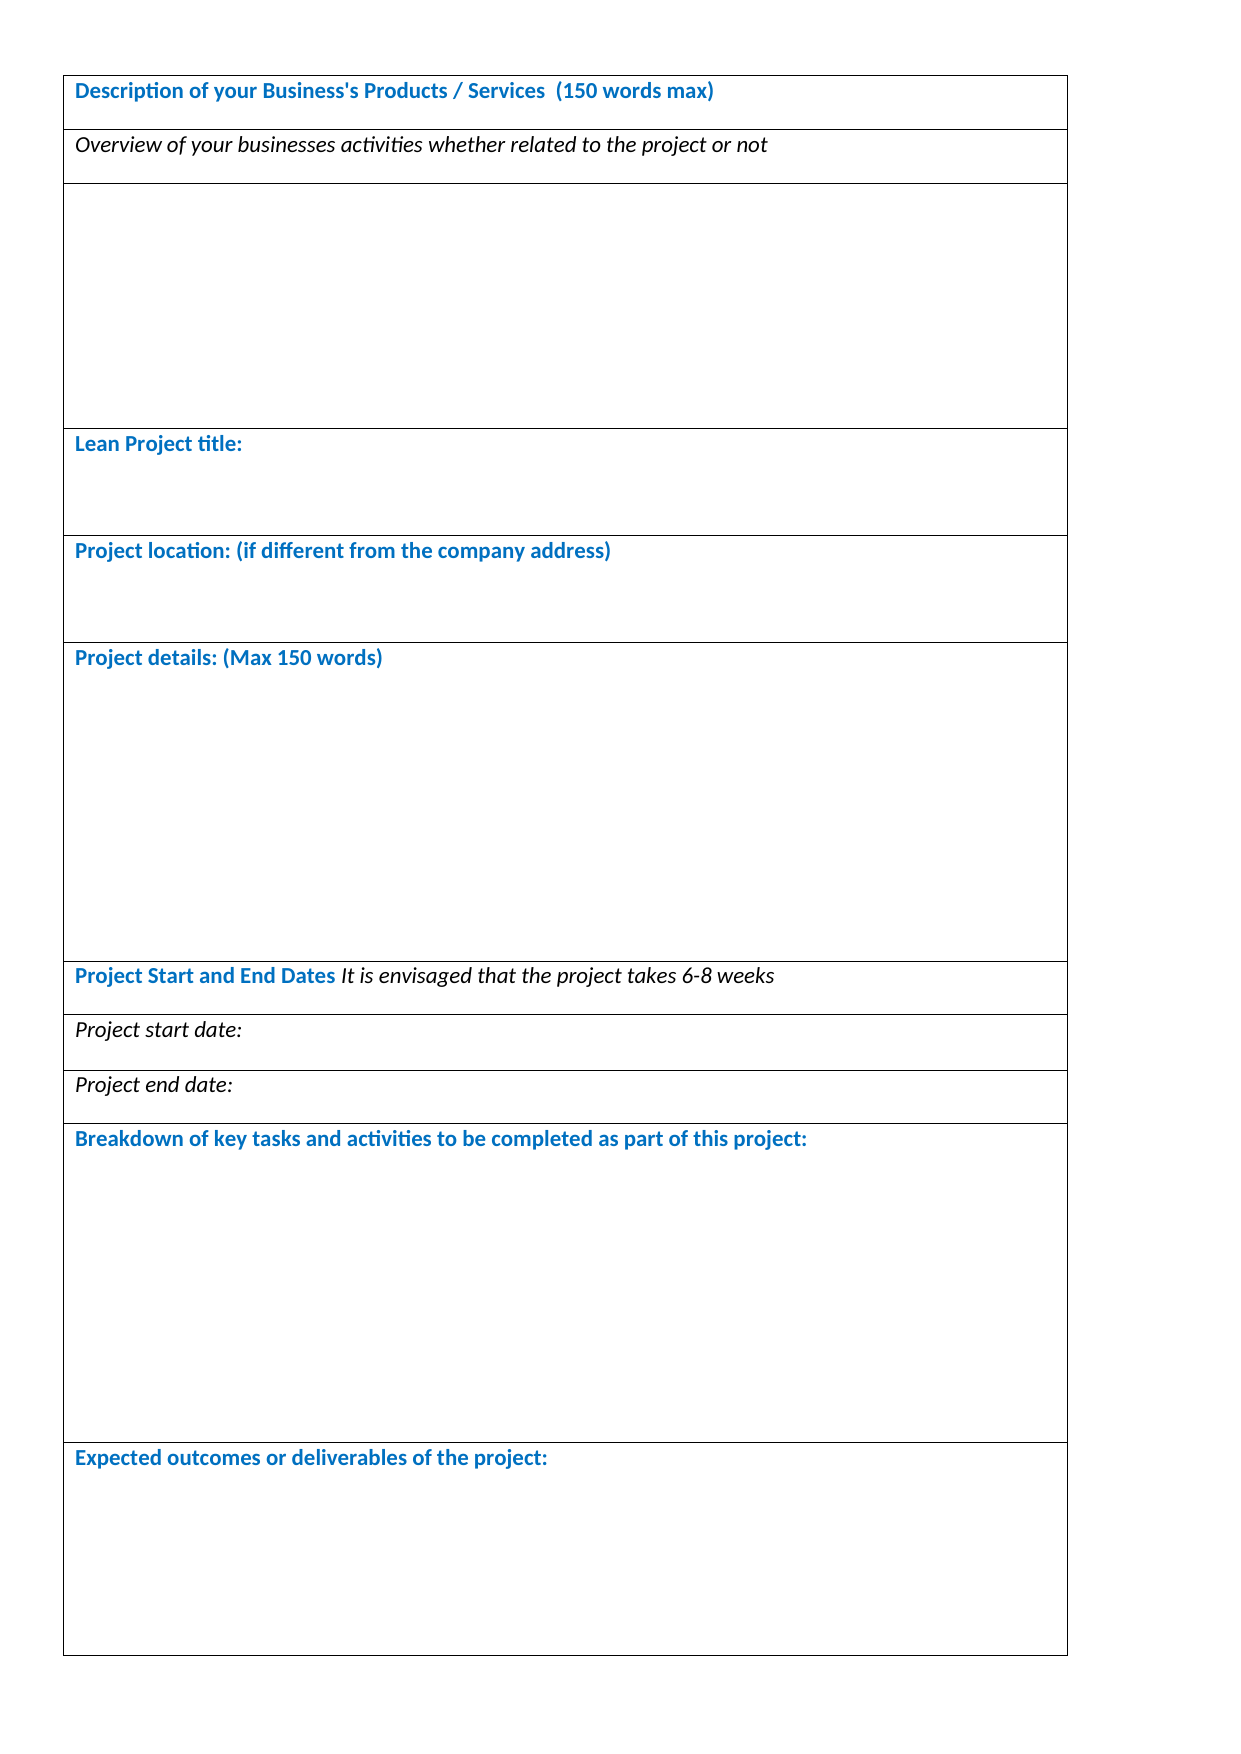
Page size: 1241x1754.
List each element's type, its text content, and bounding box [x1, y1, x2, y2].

table_cell Project location: (if different from the company address) [64, 536, 1067, 642]
table_cell [64, 184, 1067, 428]
table_cell Lean Project title: [64, 429, 1067, 535]
table_cell Project start date: [64, 1015, 1067, 1069]
table_header Description of your Business's Products / Services (150 words max) [64, 76, 1067, 129]
table_cell Overview of your businesses activities whether related to the project or not [64, 130, 1067, 182]
table_cell Breakdown of key tasks and activities to be completed as part of this project: [64, 1124, 1067, 1442]
table_cell Project details: (Max 150 words) [64, 643, 1067, 961]
table_cell Project end date: [64, 1071, 1067, 1123]
table_cell Expected outcomes or deliverables of the project: [64, 1443, 1067, 1655]
table_cell Project Start and End Dates It is envisaged that the project takes 6-8 weeks [64, 962, 1067, 1014]
